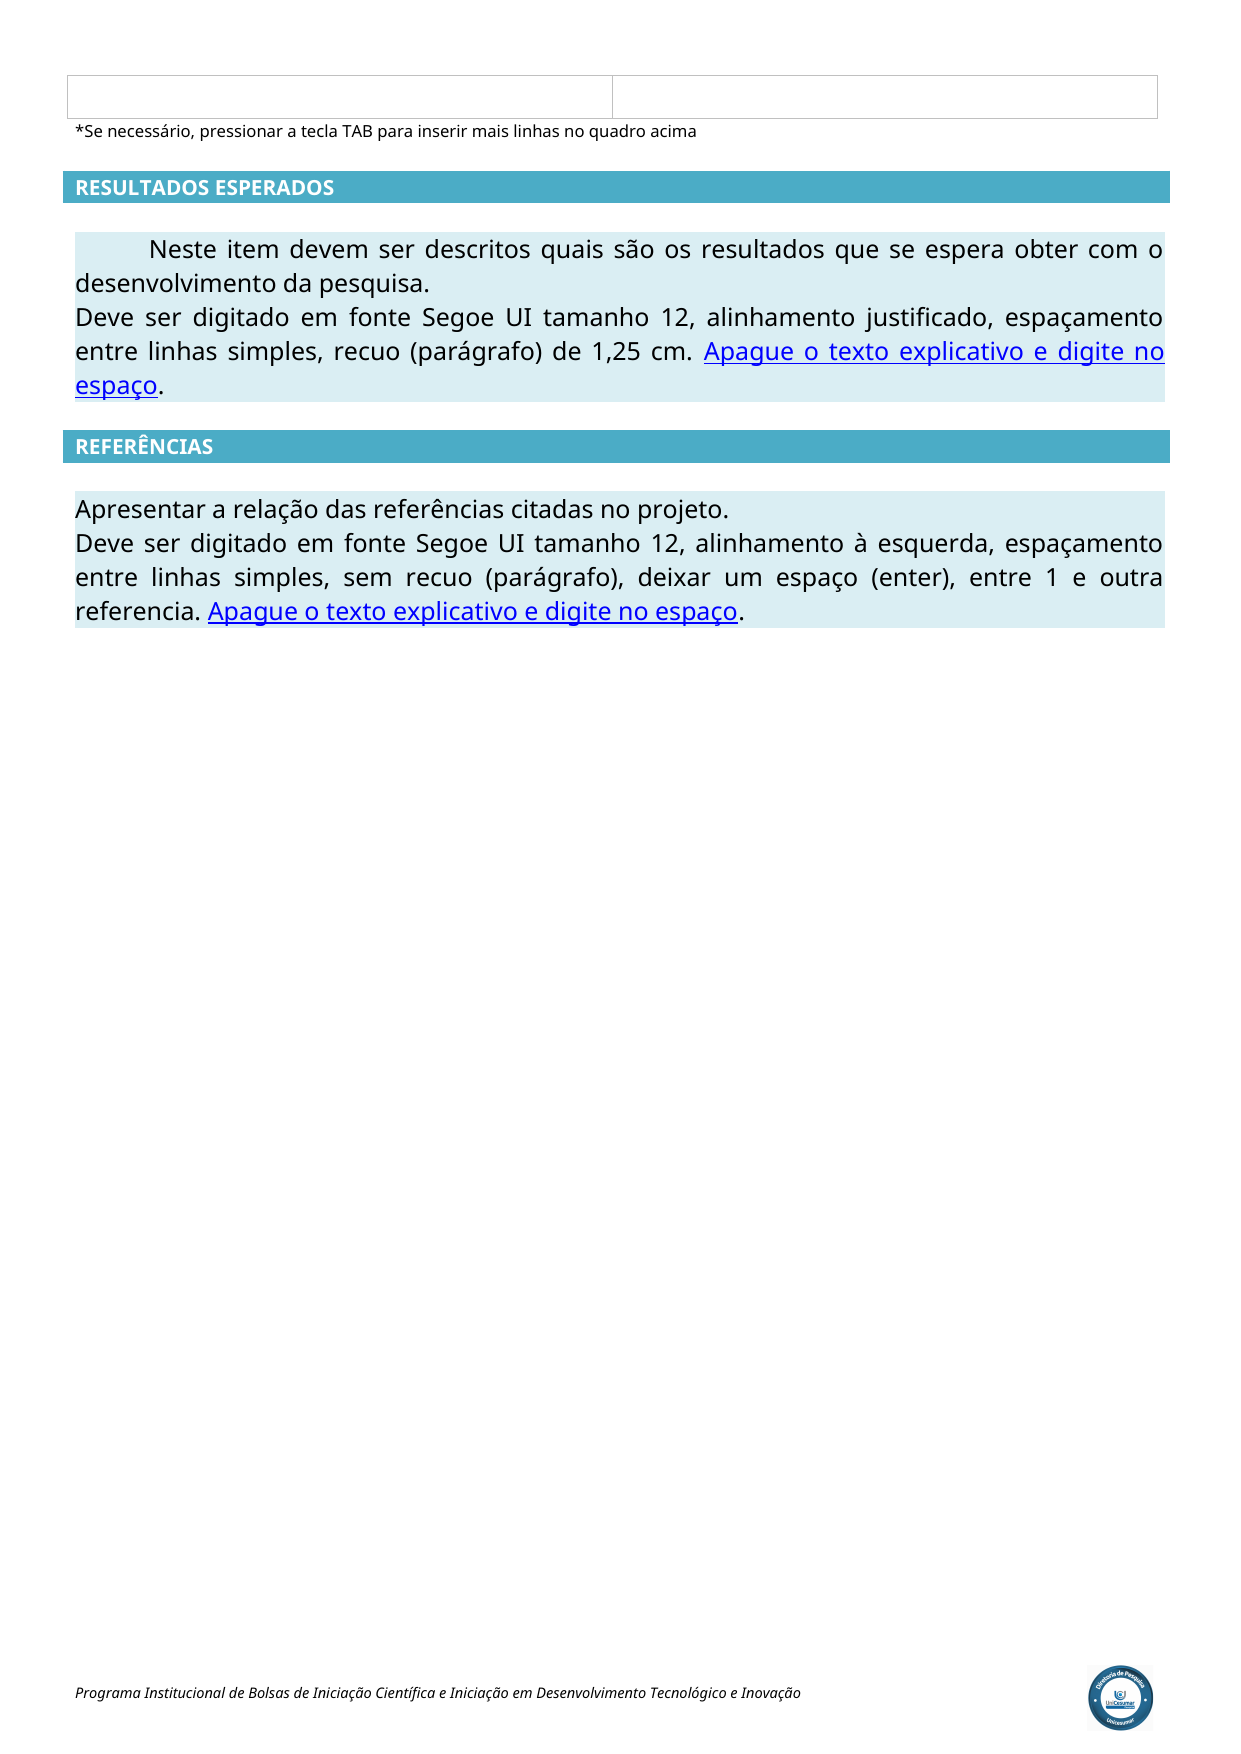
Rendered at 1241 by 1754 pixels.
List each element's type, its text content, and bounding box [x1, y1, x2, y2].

picture [1087, 1665, 1154, 1731]
text *Se necessário, pressionar a tecla TAB para inserir mais linhas no quadro acima [75, 119, 1165, 142]
table_cell [68, 76, 612, 118]
table_header REFERÊNCIAS [65, 433, 1168, 461]
text Apresentar a relação das referências citadas no projeto. [75, 491, 1165, 525]
text Neste item devem ser descritos quais são os resultados que se espera obter com o desenvolvimento da pesquisa. [75, 232, 1165, 300]
text Deve ser digitado em fonte Segoe UI tamanho 12, alinhamento à esquerda, espaçamento entre linhas simples, sem recuo (parágrafo), deixar um espaço (enter), entre 1 e outra referencia. Apague o texto explicativo e digite no espaço. [75, 525, 1165, 628]
text Deve ser digitado em fonte Segoe UI tamanho 12, alinhamento justificado, espaçamento entre linhas simples, recuo (parágrafo) de 1,25 cm. Apague o texto explicativo e digite no espaço. [75, 300, 1165, 402]
table_header RESULTADOS ESPERADOS [65, 173, 1168, 201]
table_cell [613, 76, 1157, 118]
